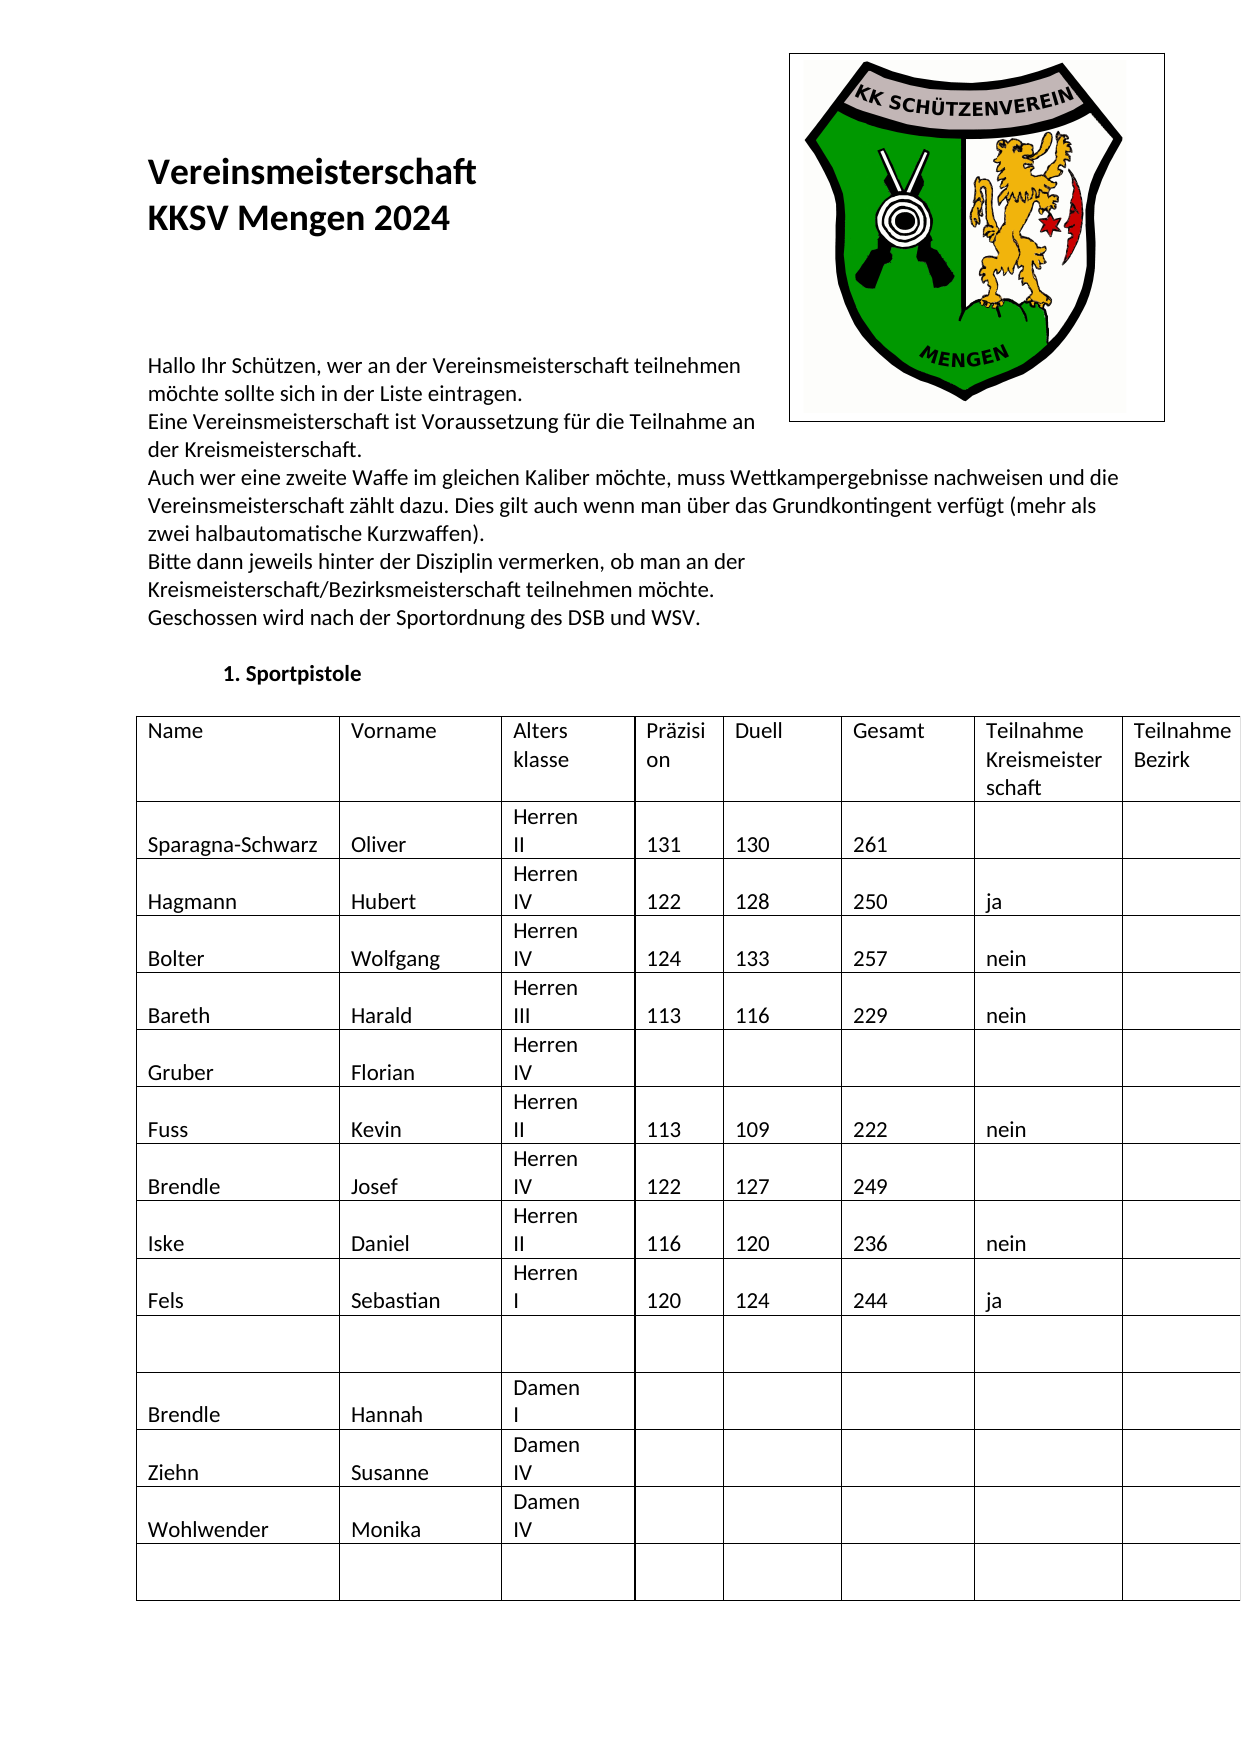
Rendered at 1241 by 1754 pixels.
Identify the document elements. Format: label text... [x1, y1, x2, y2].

table_cell 131 [636, 802, 723, 858]
table_cell 133 [724, 916, 841, 972]
table_cell [1123, 1259, 1240, 1314]
table_cell Wolfgang [340, 916, 501, 972]
table_cell [1123, 1316, 1240, 1372]
table_cell [1123, 1430, 1240, 1486]
table_cell nein [975, 973, 1122, 1029]
table_cell Oliver [340, 802, 501, 858]
table_cell Herren IV [502, 1030, 634, 1086]
table_cell Herren I [502, 1259, 634, 1314]
table_cell [636, 1316, 723, 1372]
table_cell [636, 1487, 723, 1543]
text Eine Vereinsmeisterschaft ist Voraussetzung für die Teilnahme an [148, 407, 1122, 435]
table_cell 124 [724, 1259, 841, 1314]
table_cell Wohlwender [137, 1487, 339, 1543]
table_cell Herren II [502, 1201, 634, 1257]
table_cell 244 [842, 1259, 974, 1314]
table_cell [975, 1430, 1122, 1486]
table_cell [975, 1487, 1122, 1543]
table_cell [724, 1030, 841, 1086]
table_cell [1123, 1087, 1240, 1143]
table_cell [1123, 1487, 1240, 1543]
text Geschossen wird nach der Sportordnung des DSB und WSV. [148, 603, 1122, 632]
table_cell [137, 1316, 339, 1372]
table_cell 120 [724, 1201, 841, 1257]
table_cell 122 [636, 1144, 723, 1200]
list 1. Sportpistole [223, 659, 1122, 688]
table_cell Herren IV [502, 916, 634, 972]
table_cell [724, 1544, 841, 1600]
table_cell [724, 1430, 841, 1486]
table_cell [1123, 1544, 1240, 1600]
table_cell Damen IV [502, 1487, 634, 1543]
table_cell Iske [137, 1201, 339, 1257]
text KKSV Mengen 2024 [148, 193, 788, 239]
table_cell 124 [636, 916, 723, 972]
table_cell [636, 1430, 723, 1486]
table_cell [842, 1373, 974, 1429]
table_cell [636, 1373, 723, 1429]
table_cell Herren III [502, 973, 634, 1029]
text der Kreismeisterschaft. [148, 435, 1122, 463]
table_cell [1123, 916, 1240, 972]
table_cell Herren II [502, 802, 634, 858]
table_cell nein [975, 1087, 1122, 1143]
table_cell [1123, 973, 1240, 1029]
table_cell Kevin [340, 1087, 501, 1143]
table_cell [340, 1544, 501, 1600]
table_cell [1123, 802, 1240, 858]
table_cell [1123, 859, 1240, 915]
table_cell [724, 1373, 841, 1429]
table_cell [975, 1544, 1122, 1600]
table_cell Ziehn [137, 1430, 339, 1486]
table_cell Fels [137, 1259, 339, 1314]
picture [803, 60, 1127, 413]
table_cell Herren IV [502, 859, 634, 915]
table_header Name [137, 717, 339, 801]
text Vereinsmeisterschaft [148, 148, 788, 193]
table_cell ja [975, 859, 1122, 915]
table_cell [137, 1544, 339, 1600]
table_header Vorname [340, 717, 501, 801]
table_cell [340, 1316, 501, 1372]
table_cell 127 [724, 1144, 841, 1200]
table_cell [502, 1544, 634, 1600]
table_cell Fuss [137, 1087, 339, 1143]
table_cell [724, 1487, 841, 1543]
table_cell 109 [724, 1087, 841, 1143]
table_cell Susanne [340, 1430, 501, 1486]
table_cell [502, 1316, 634, 1372]
table_cell [1123, 1030, 1240, 1086]
table_cell 120 [636, 1259, 723, 1314]
table_header Alters klasse [502, 717, 634, 801]
table_header Duell [724, 717, 841, 801]
table_cell 249 [842, 1144, 974, 1200]
table_cell [636, 1544, 723, 1600]
table_cell Gruber [137, 1030, 339, 1086]
table_cell nein [975, 1201, 1122, 1257]
table_cell Brendle [137, 1373, 339, 1429]
table_cell [842, 1316, 974, 1372]
table_cell Hagmann [137, 859, 339, 915]
text möchte sollte sich in der Liste eintragen. [148, 379, 788, 407]
table_header Teilnahme Bezirk [1123, 717, 1240, 801]
table_cell [724, 1316, 841, 1372]
table_cell Sparagna-Schwarz [137, 802, 339, 858]
table_cell 250 [842, 859, 974, 915]
table_cell Josef [340, 1144, 501, 1200]
table_cell Damen IV [502, 1430, 634, 1486]
table_cell 261 [842, 802, 974, 858]
table_cell Harald [340, 973, 501, 1029]
table_cell [975, 802, 1122, 858]
table_header Gesamt [842, 717, 974, 801]
table_cell 222 [842, 1087, 974, 1143]
table_cell 236 [842, 1201, 974, 1257]
table_header Präzision [636, 717, 723, 801]
table_cell [842, 1030, 974, 1086]
table_cell [975, 1373, 1122, 1429]
table_cell Bolter [137, 916, 339, 972]
table_cell [842, 1430, 974, 1486]
table_cell 116 [636, 1201, 723, 1257]
table_cell 229 [842, 973, 974, 1029]
table_cell [1123, 1144, 1240, 1200]
table_cell Daniel [340, 1201, 501, 1257]
table_cell Herren II [502, 1087, 634, 1143]
table_cell [842, 1544, 974, 1600]
table_cell nein [975, 916, 1122, 972]
table_cell ja [975, 1259, 1122, 1314]
table_cell Bareth [137, 973, 339, 1029]
text Auch wer eine zweite Waffe im gleichen Kaliber möchte, muss Wettkampergebnisse nachweisen und die Vereinsmeisterschaft zählt dazu. Dies gilt auch wenn man über das Grundkontingent verfügt (mehr als zwei halbautomatische Kurzwaffen). [148, 463, 1122, 547]
table_cell 130 [724, 802, 841, 858]
table_cell [975, 1144, 1122, 1200]
table_cell [975, 1030, 1122, 1086]
table_cell Brendle [137, 1144, 339, 1200]
table_cell Monika [340, 1487, 501, 1543]
table_cell [1123, 1201, 1240, 1257]
table_cell Damen I [502, 1373, 634, 1429]
table_cell 128 [724, 859, 841, 915]
text Bitte dann jeweils hinter der Disziplin vermerken, ob man an der Kreismeisterschaft/Bezirksmeisterschaft teilnehmen möchte. [148, 547, 1122, 603]
table_cell [842, 1487, 974, 1543]
table_cell 116 [724, 973, 841, 1029]
table_cell Hannah [340, 1373, 501, 1429]
table_cell Florian [340, 1030, 501, 1086]
table_cell [636, 1030, 723, 1086]
table_cell [975, 1316, 1122, 1372]
table_cell 257 [842, 916, 974, 972]
table_cell Hubert [340, 859, 501, 915]
table_cell 113 [636, 1087, 723, 1143]
table_cell Sebastian [340, 1259, 501, 1314]
table_cell 122 [636, 859, 723, 915]
table_cell [1123, 1373, 1240, 1429]
text Hallo Ihr Schützen, wer an der Vereinsmeisterschaft teilnehmen [148, 351, 788, 379]
table_cell 113 [636, 973, 723, 1029]
table_cell Herren IV [502, 1144, 634, 1200]
table_header Teilnahme Kreismeister schaft [975, 717, 1122, 801]
